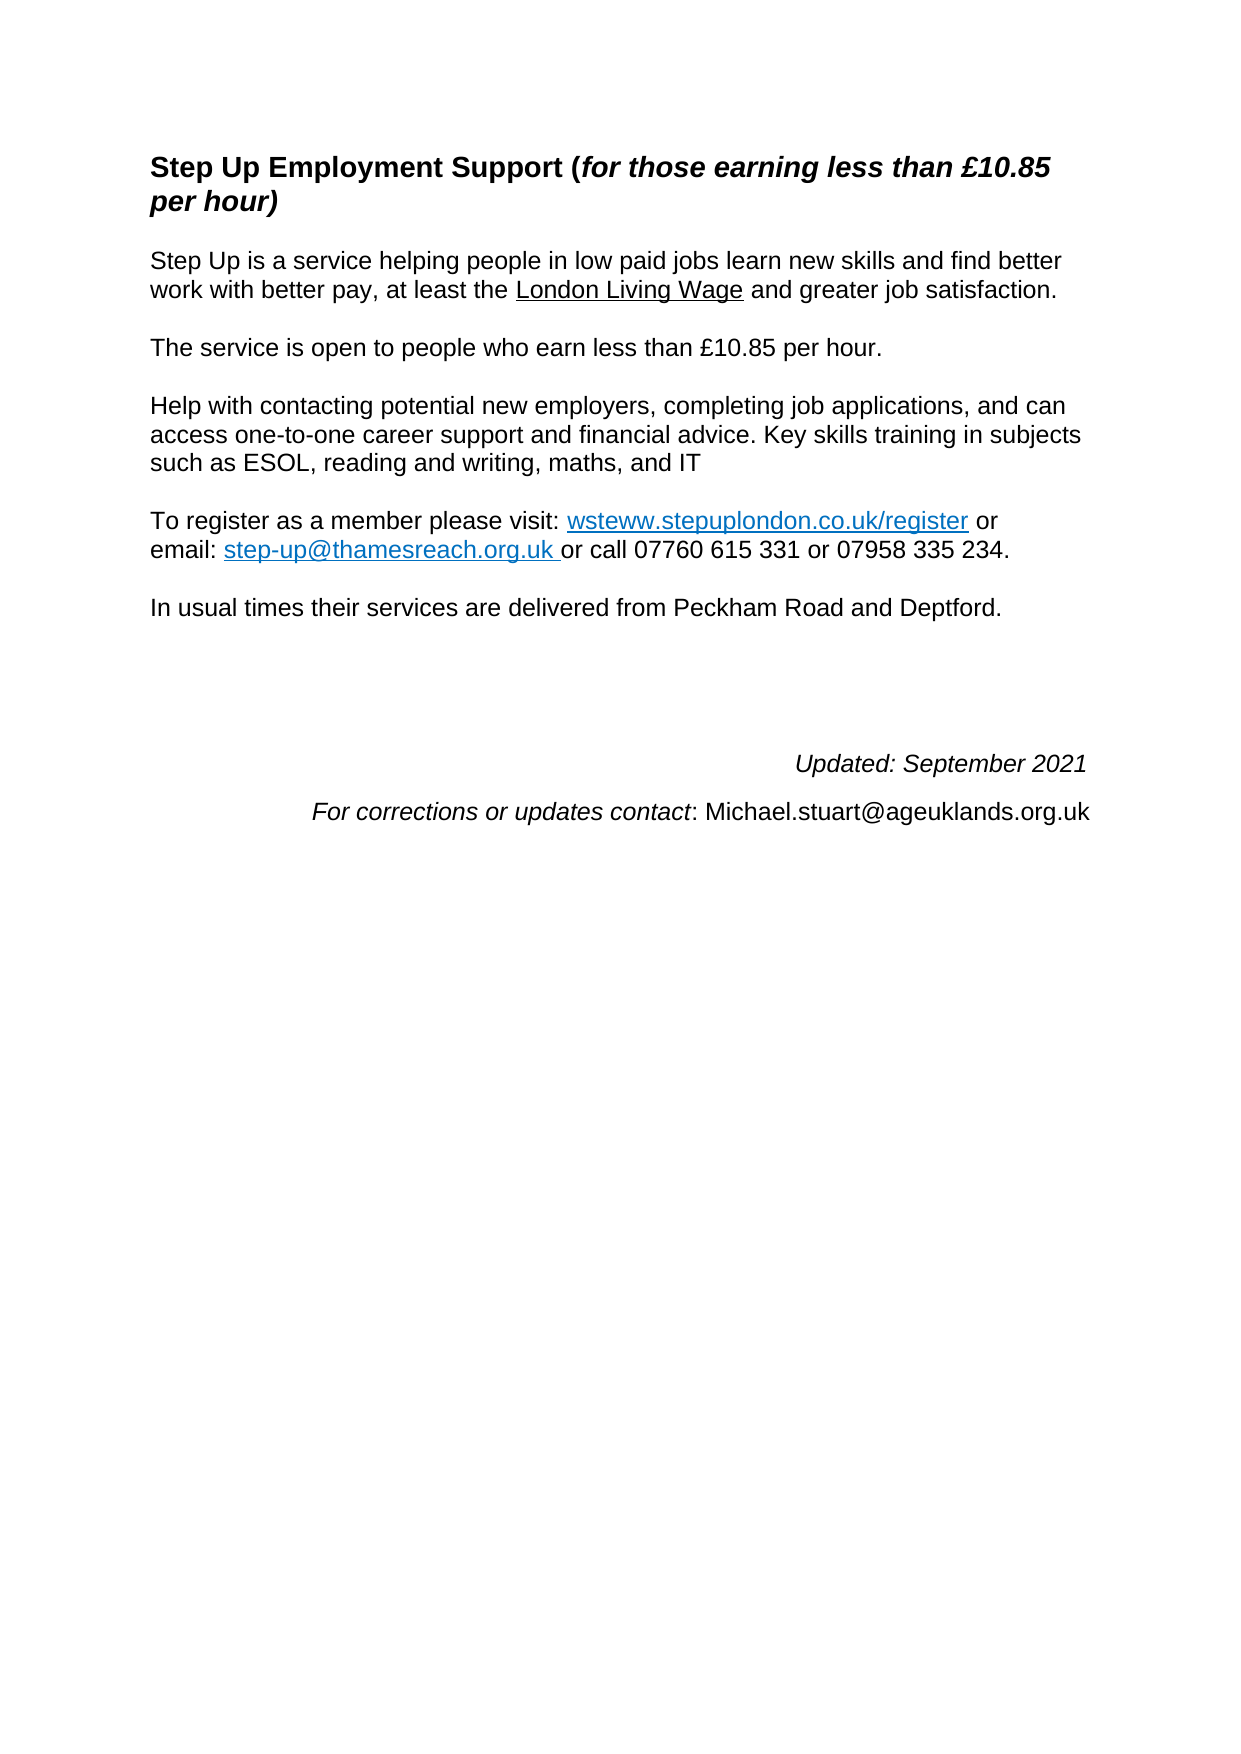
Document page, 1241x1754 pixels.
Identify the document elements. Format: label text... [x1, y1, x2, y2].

text Step Up Employment Support (for those earning less than £10.85 per hour) [150, 150, 1090, 217]
text For corrections or updates contact: Michael.stuart@ageuklands.org.uk [150, 796, 1090, 825]
text Updated: September 2021 [150, 749, 1090, 777]
text Step Up is a service helping people in low paid jobs learn new skills and find better work with better pay, at least the London Living Wage and greater job satisfaction. [150, 246, 1090, 304]
text Help with contacting potential new employers, completing job applications, and can access one-to-one career support and financial advice. Key skills training in subjects such as ESOL, reading and writing, maths, and IT [150, 391, 1090, 477]
text The service is open to people who earn less than £10.85 per hour. [150, 333, 1090, 362]
text To register as a member please visit: wsteww.stepuplondon.co.uk/register or email: step-up@thamesreach.org.uk or call 07760 615 331 or 07958 335 234. [150, 506, 1090, 564]
text In usual times their services are delivered from Peckham Road and Deptford. [150, 593, 1090, 622]
